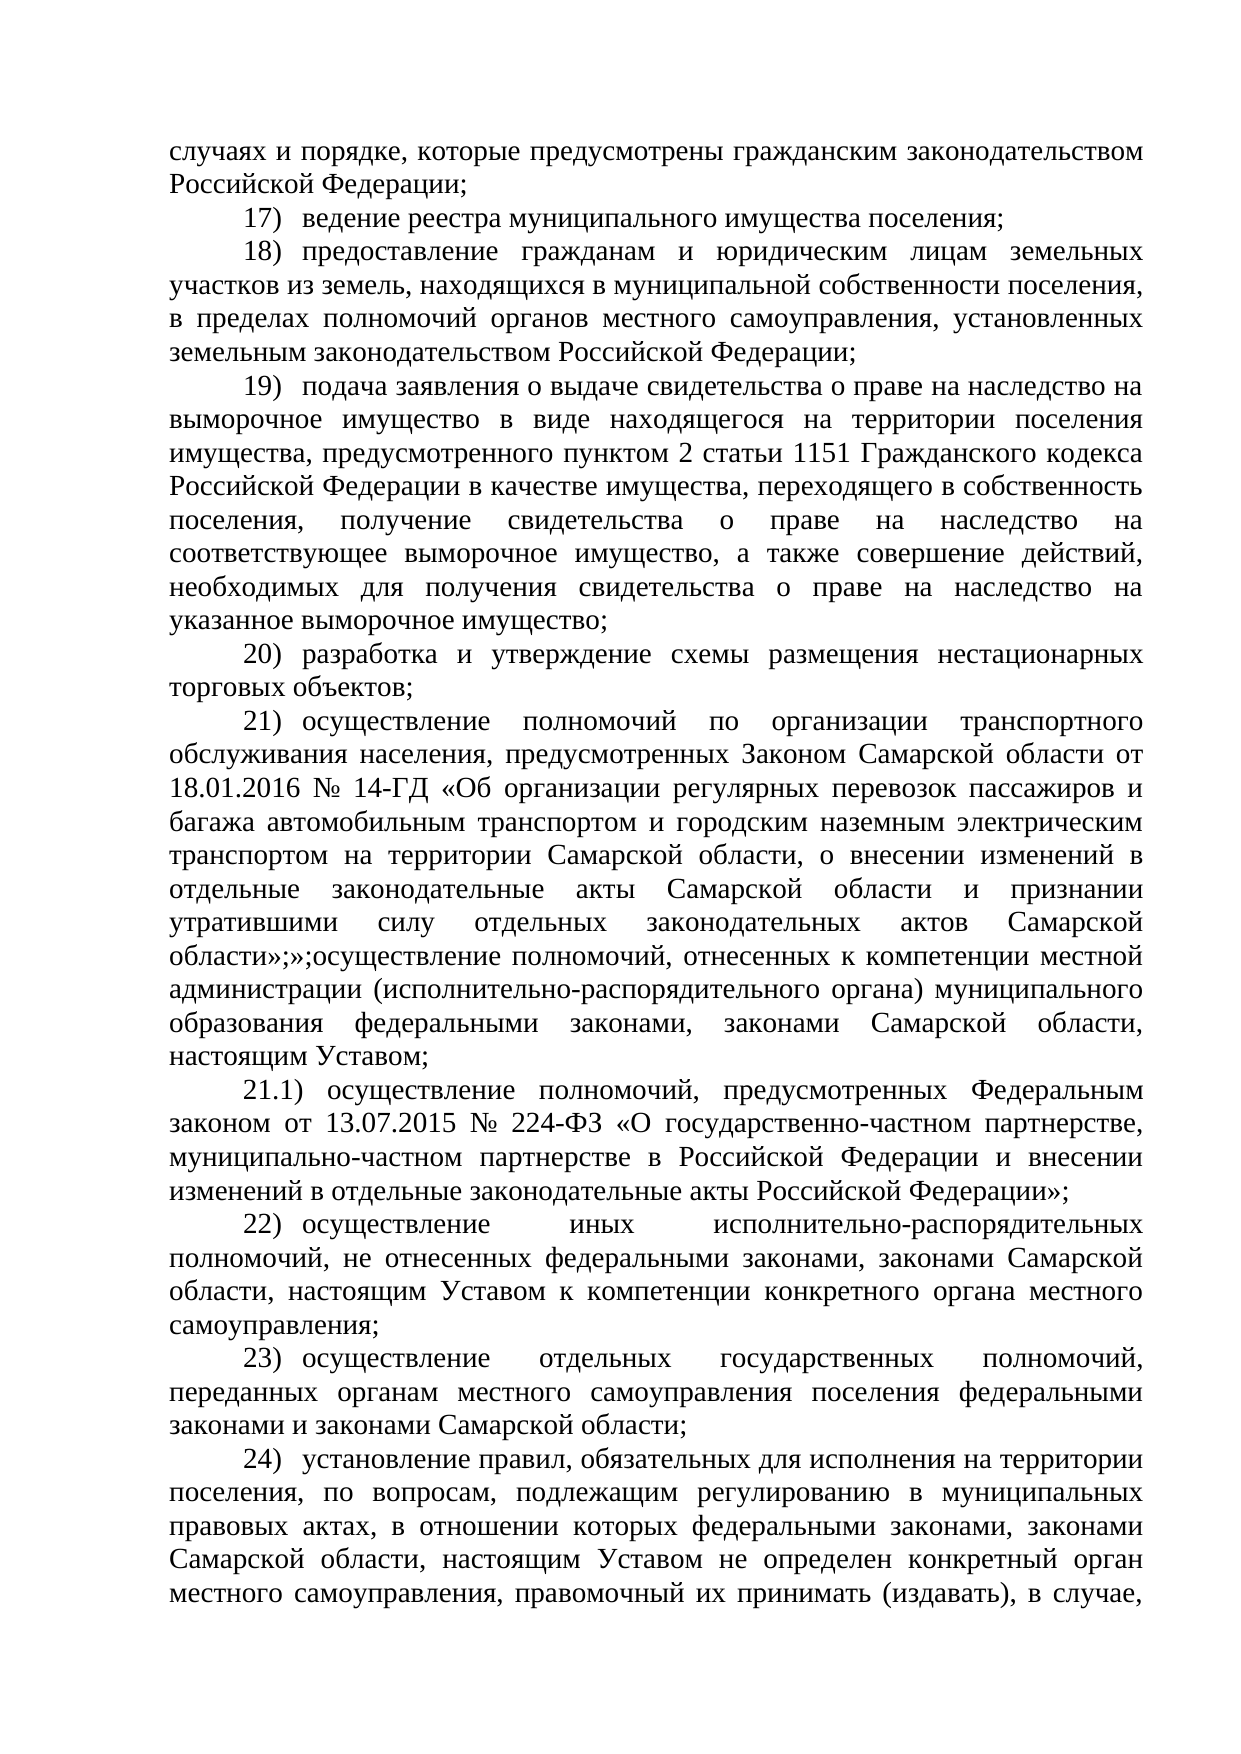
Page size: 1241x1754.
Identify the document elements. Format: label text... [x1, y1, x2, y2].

list осуществление полномочий по организации транспортного обслуживания населения, предусмотренных Законом Самарской области от 18.01.2016 № 14-ГД «Об организации регулярных перевозок пассажиров и багажа автомобильным транспортом и городским наземным электрическим транспортом на территории Самарской области, о внесении изменений в отдельные законодательные акты Самарской области и признании утратившими силу отдельных законодательных актов Самарской области»;»;осуществление полномочий, отнесенных к компетенции местной администрации (исполнительно-распорядительного органа) муниципального образования федеральными законами, законами Самарской области, настоящим Уставом; [169, 703, 1144, 1072]
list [169, 133, 1144, 200]
list подача заявления о выдаче свидетельства о праве на наследство на выморочное имущество в виде находящегося на территории поселения имущества, предусмотренного пунктом 2 статьи 1151 Гражданского кодекса Российской Федерации в качестве имущества, переходящего в собственность поселения, получение свидетельства о праве на наследство на соответствующее выморочное имущество, а также совершение действий, необходимых для получения свидетельства о праве на наследство на указанное выморочное имущество; [169, 368, 1144, 636]
list ведение реестра муниципального имущества поселения; [169, 200, 1144, 233]
list предоставление гражданам и юридическим лицам земельных участков из земель, находящихся в муниципальной собственности поселения, в пределах полномочий органов местного самоуправления, установленных земельным законодательством Российской Федерации; [169, 233, 1144, 368]
list осуществление отдельных государственных полномочий, переданных органам местного самоуправления поселения федеральными законами и законами Самарской области; [169, 1340, 1144, 1441]
text 21.1) осуществление полномочий, предусмотренных Федеральным законом от 13.07.2015 № 224-ФЗ «О государственно-частном партнерстве, муниципально-частном партнерстве в Российской Федерации и внесении изменений в отдельные законодательные акты Российской Федерации»; [169, 1072, 1144, 1206]
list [169, 1441, 1144, 1609]
list осуществление иных исполнительно-распорядительных полномочий, не отнесенных федеральными законами, законами Самарской области, настоящим Уставом к компетенции конкретного органа местного самоуправления; [169, 1206, 1144, 1340]
list разработка и утверждение схемы размещения нестационарных торговых объектов; [169, 636, 1144, 703]
